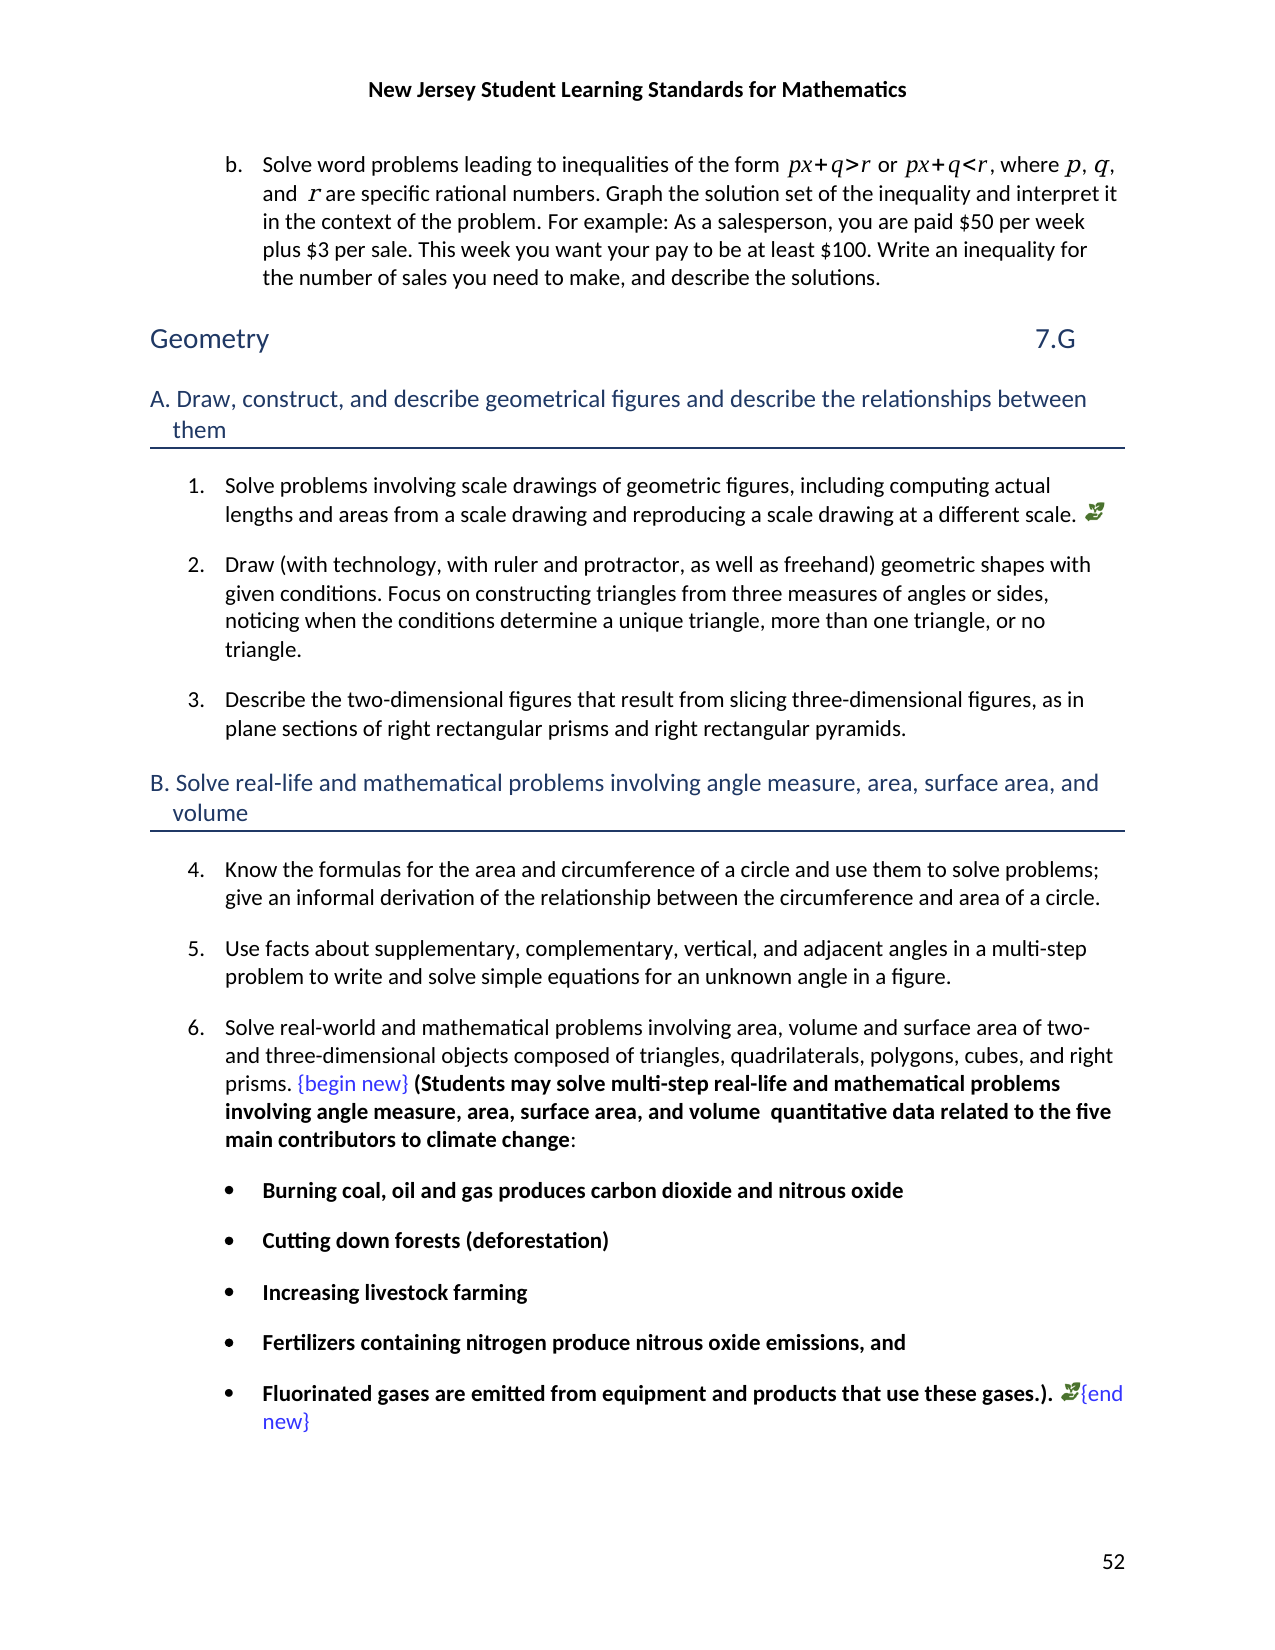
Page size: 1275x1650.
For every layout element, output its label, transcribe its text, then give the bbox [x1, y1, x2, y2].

picture [1059, 1380, 1081, 1402]
subtitle A. Draw, construct, and describe geometrical figures and describe the relationships between them [150, 383, 1125, 447]
list Fluorinated gases are emitted from equipment and products that use these gases.). {end new} [225, 1379, 1125, 1436]
list Fertilizers containing nitrogen produce nitrous oxide emissions, and [225, 1328, 1125, 1357]
list Increasing livestock farming [225, 1278, 1125, 1306]
list Cutting down forests (deforestation) [225, 1227, 1125, 1255]
list Solve word problems leading to inequalities of the form or , where p, q, and r are specific rational numbers. Graph the solution set of the inequality and interpret it in the context of the problem. For example: As a salesperson, you are paid $50 per week plus $3 per sale. This week you want your pay to be at least $100. Write an inequality for the number of sales you need to make, and describe the solutions. [225, 150, 1125, 291]
picture [1083, 501, 1105, 522]
subtitle Geometry 7.G [150, 320, 1125, 356]
list Solve problems involving scale drawings of geometric figures, including computing actual lengths and areas from a scale drawing and reproducing a scale drawing at a different scale. [187, 472, 1125, 528]
subtitle B. Solve real-life and mathematical problems involving angle measure, area, surface area, and volume [150, 767, 1125, 830]
list Burning coal, oil and gas produces carbon dioxide and nitrous oxide [225, 1176, 1125, 1204]
list Use facts about supplementary, complementary, vertical, and adjacent angles in a multi-step problem to write and solve simple equations for an unknown angle in a figure. [187, 934, 1125, 990]
list Draw (with technology, with ruler and protractor, as well as freehand) geometric shapes with given conditions. Focus on constructing triangles from three measures of angles or sides, noticing when the conditions determine a unique triangle, more than one triangle, or no triangle. [187, 551, 1125, 663]
list Know the formulas for the area and circumference of a circle and use them to solve problems; give an informal derivation of the relationship between the circumference and area of a circle. [187, 855, 1125, 911]
list Describe the two-dimensional figures that result from slicing three-dimensional figures, as in plane sections of right rectangular prisms and right rectangular pyramids. [187, 686, 1125, 742]
list Solve real-world and mathematical problems involving area, volume and surface area of two- and three-dimensional objects composed of triangles, quadrilaterals, polygons, cubes, and right prisms. {begin new} (Students may solve multi-step real-life and mathematical problems involving angle measure, area, surface area, and volume quantitative data related to the five main contributors to climate change: [187, 1013, 1125, 1153]
